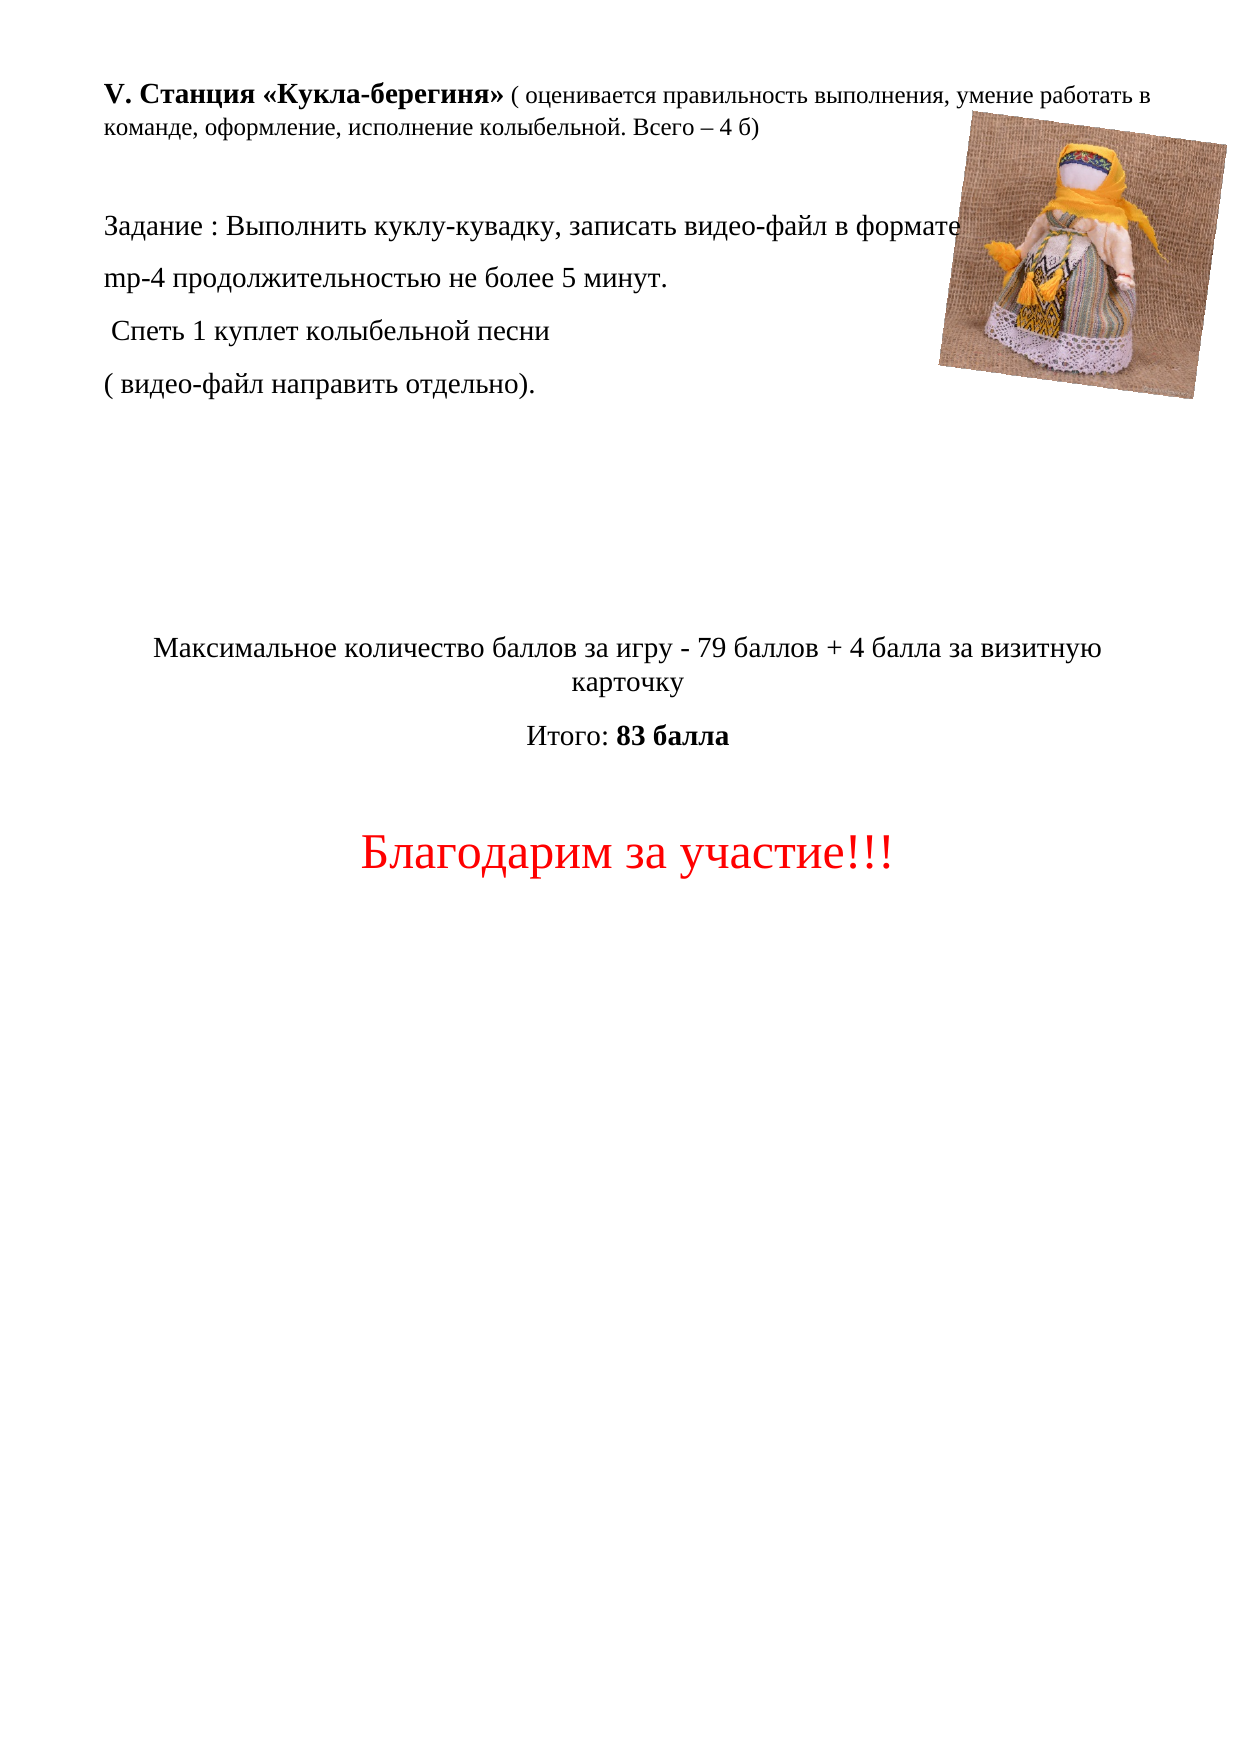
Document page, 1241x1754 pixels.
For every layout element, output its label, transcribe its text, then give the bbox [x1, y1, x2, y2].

text V. Станция «Кукла-берегиня» ( оценивается правильность выполнения, умение работать в команде, оформление, исполнение колыбельной. Всего – 4 б) [103, 76, 1152, 141]
picture [938, 135, 1227, 399]
text Спеть 1 куплет колыбельной песни [103, 313, 1152, 347]
text Максимальное количество баллов за игру - 79 баллов + 4 балла за визитную карточку [103, 630, 1152, 697]
text Благодарим за участие!!! [103, 821, 1152, 879]
text ( видео-файл направить отдельно). [103, 366, 1152, 400]
text mp-4 продолжительностью не более 5 минут. [103, 261, 1152, 294]
text Итого: 83 балла [103, 718, 1152, 752]
text Задание : Выполнить куклу-кувадку, записать видео-файл в формате [103, 208, 1152, 241]
